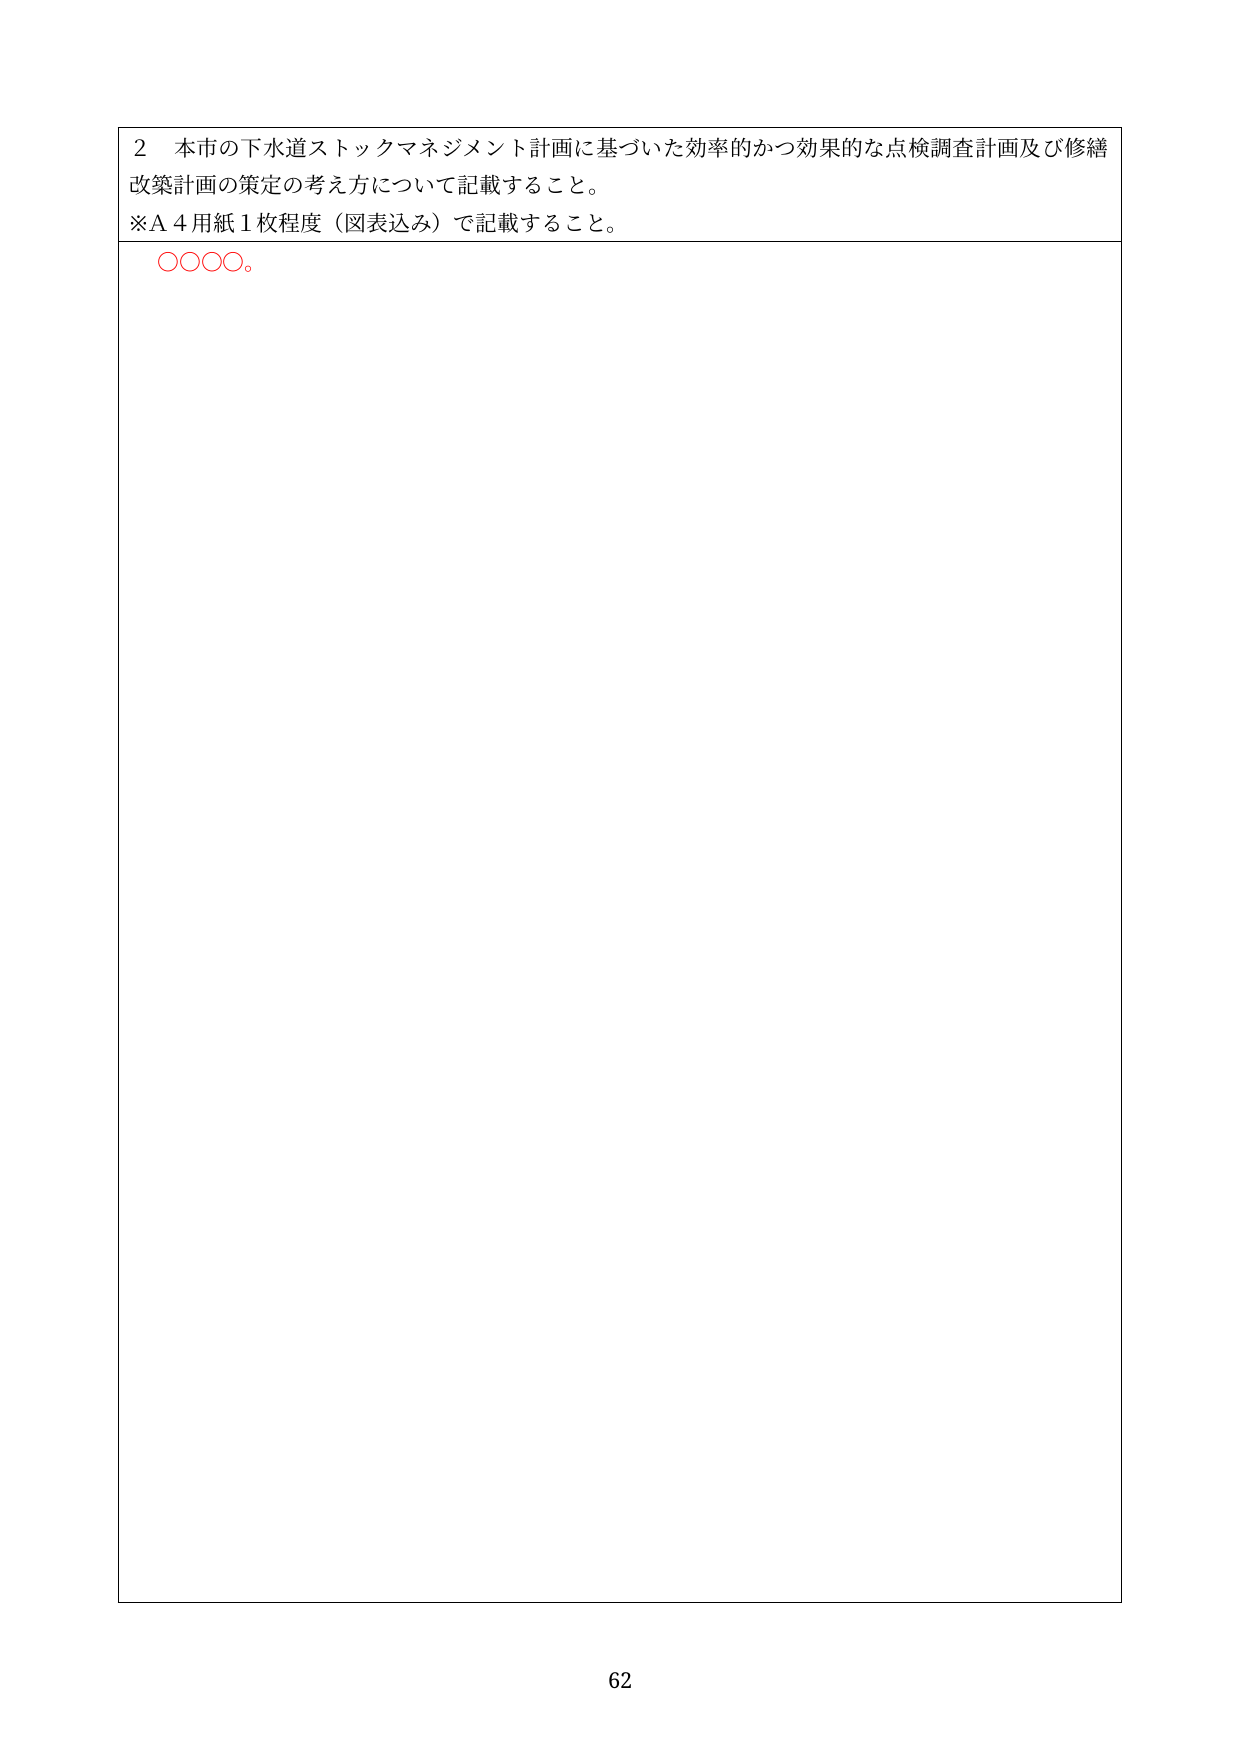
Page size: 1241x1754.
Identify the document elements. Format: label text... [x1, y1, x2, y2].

table_cell ２ 本市の下水道ストックマネジメント計画に基づいた効率的かつ効果的な点検調査計画及び修繕改築計画の策定の考え方について記載すること。 ※Ａ４用紙１枚程度（図表込み）で記載すること。 [119, 128, 1121, 241]
table_cell 〇〇〇〇。 [119, 242, 1121, 1602]
